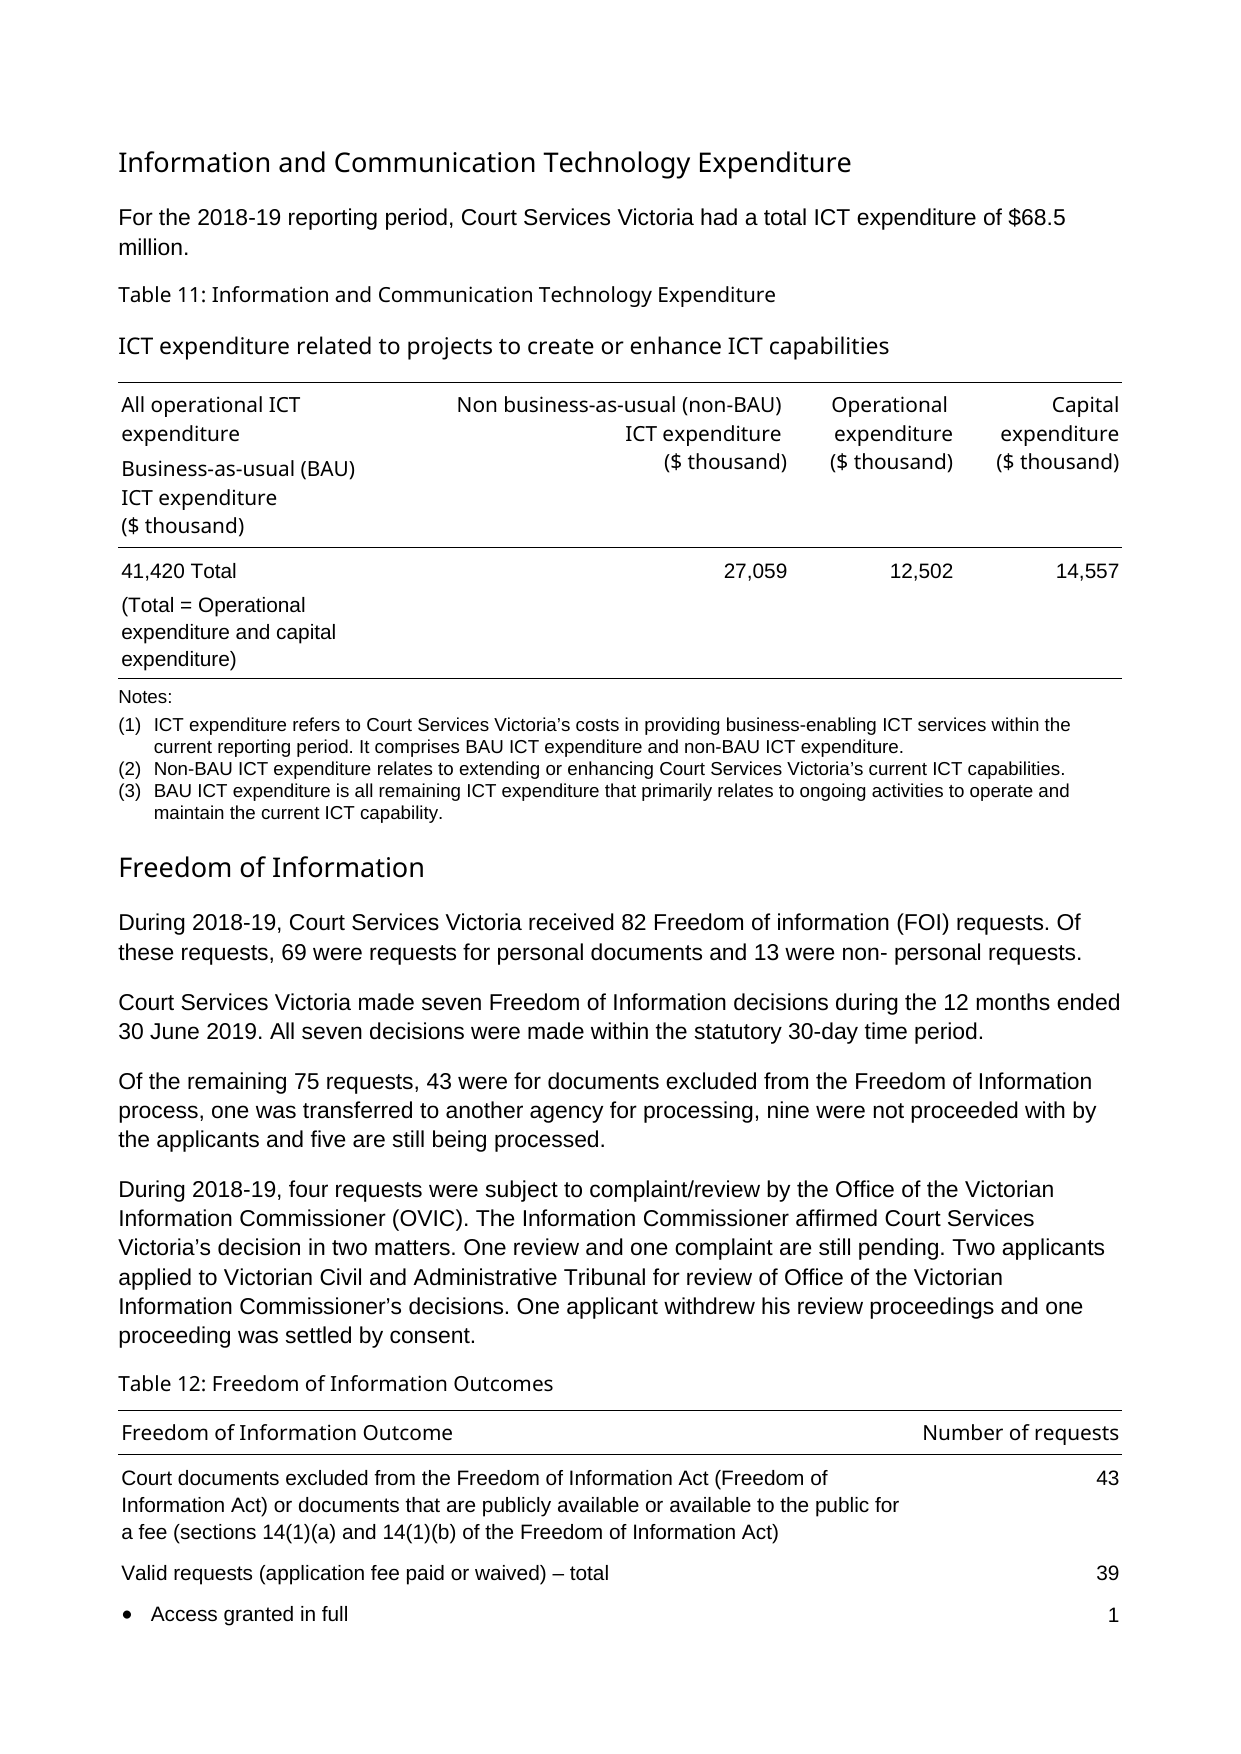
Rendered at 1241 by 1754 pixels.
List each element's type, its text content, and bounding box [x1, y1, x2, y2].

list BAU ICT expenditure is all remaining ICT expenditure that primarily relates to ongoing activities to operate and maintain the current ICT capability. [118, 779, 1122, 823]
text Of the remaining 75 requests, 43 were for documents excluded from the Freedom of Information process, one was transferred to another agency for processing, nine were not proceeded with by the applicants and five are still being processed. [118, 1065, 1122, 1152]
subtitle Information and Communication Technology Expenditure [118, 143, 1122, 181]
text During 2018-19, four requests were subject to complaint/review by the Office of the Victorian Information Commissioner (OVIC). The Information Commissioner affirmed Court Services Victoria’s decision in two matters. One review and one complaint are still pending. Two applicants applied to Victorian Civil and Administrative Tribunal for review of Office of the Victorian Information Commissioner’s decisions. One applicant withdrew his review proceedings and one proceeding was settled by consent. [118, 1173, 1122, 1348]
list ICT expenditure refers to Court Services Victoria’s costs in providing business-enabling ICT services within the current reporting period. It comprises BAU ICT expenditure and non-BAU ICT expenditure. [118, 714, 1122, 757]
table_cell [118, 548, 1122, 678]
text Notes: [118, 686, 1122, 707]
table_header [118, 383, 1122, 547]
subtitle Freedom of Information [118, 848, 1122, 886]
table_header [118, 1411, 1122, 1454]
list Non-BAU ICT expenditure relates to extending or enhancing Court Services Victoria’s current ICT capabilities. [118, 757, 1122, 779]
text For the 2018-19 reporting period, Court Services Victoria had a total ICT expenditure of $68.5 million. [118, 201, 1122, 260]
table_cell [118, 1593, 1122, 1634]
text Table 12: Freedom of Information Outcomes [118, 1369, 1122, 1397]
text Court Services Victoria made seven Freedom of Information decisions during the 12 months ended 30 June 2019. All seven decisions were made within the statutory 30-day time period. [118, 986, 1122, 1044]
text During 2018-19, Court Services Victoria received 82 Freedom of information (FOI) requests. Of these requests, 69 were requests for personal documents and 13 were non- personal requests. [118, 906, 1122, 965]
text Table 11: Information and Communication Technology Expenditure [118, 281, 1122, 309]
text ICT expenditure related to projects to create or enhance ICT capabilities [118, 330, 1122, 361]
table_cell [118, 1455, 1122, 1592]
